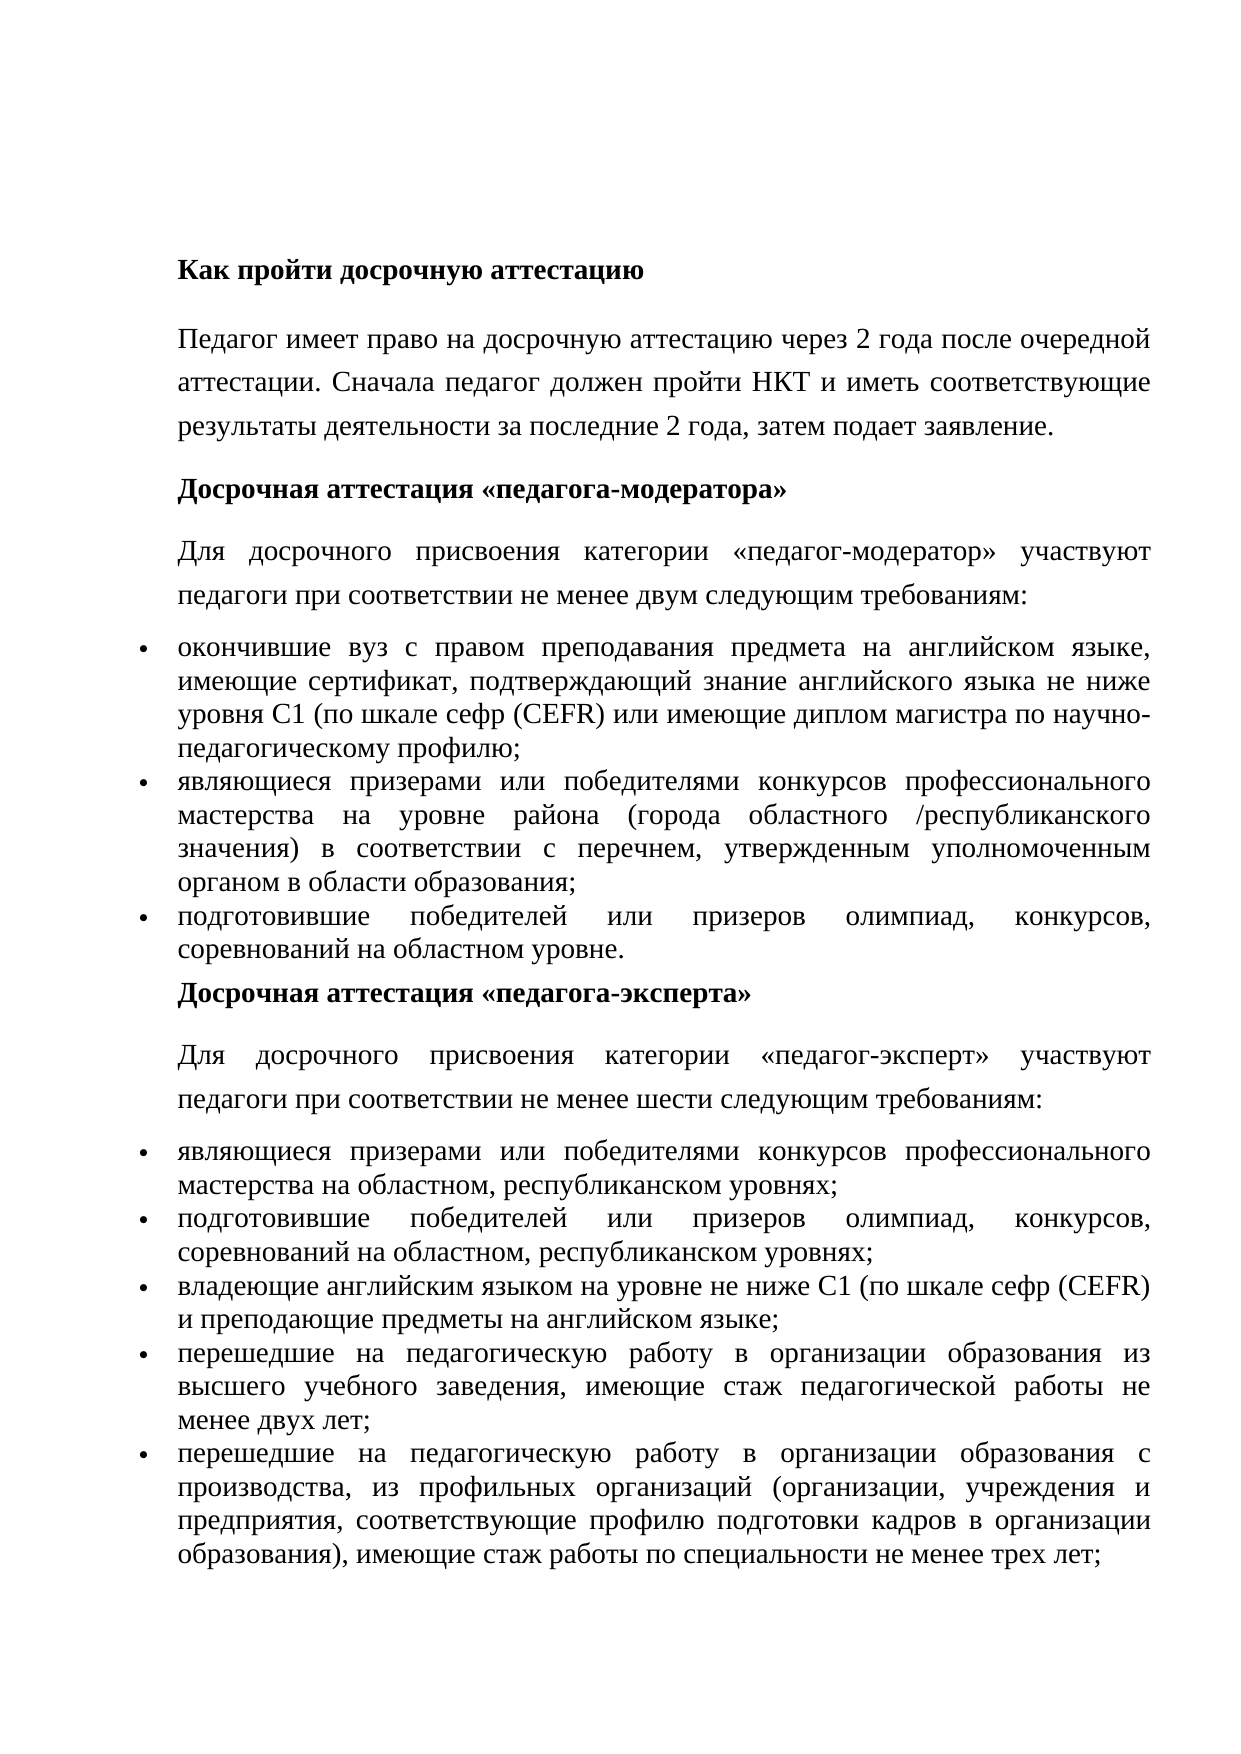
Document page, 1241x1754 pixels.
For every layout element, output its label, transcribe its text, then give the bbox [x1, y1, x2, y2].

list подготовившие победителей или призеров олимпиад, конкурсов, соревнований на областном уровне. [140, 898, 1152, 965]
list являющиеся призерами или победителями конкурсов профессионального мастерства на уровне района (города областного /республиканского значения) в соответствии с перечнем, утвержденным уполномоченным органом в области образования; [140, 763, 1152, 898]
text Для досрочного присвоения категории «педагог-модератор» участвуют педагоги при соответствии не менее двум следующим требованиям: [177, 523, 1152, 611]
text Для досрочного присвоения категории «педагог-эксперт» участвуют педагоги при соответствии не менее шести следующим требованиям: [177, 1027, 1152, 1115]
text Досрочная аттестация «педагога-модератора» [177, 461, 1152, 504]
list перешедшие на педагогическую работу в организации образования из высшего учебного заведения, имеющие стаж педагогической работы не менее двух лет; [140, 1335, 1152, 1435]
text Как пройти досрочную аттестацию [177, 233, 1152, 286]
text Досрочная аттестация «педагога-эксперта» [177, 965, 1152, 1008]
list являющиеся призерами или победителями конкурсов профессионального мастерства на областном, республиканском уровнях; [140, 1133, 1152, 1201]
list окончившие вуз с правом преподавания предмета на английском языке, имеющие сертификат, подтверждающий знание английского языка не ниже уровня С1 (по шкале сефр (CEFR) или имеющие диплом магистра по научно-педагогическому профилю; [140, 629, 1152, 763]
text Педагог имеет право на досрочную аттестацию через 2 года после очередной аттестации. Сначала педагог должен пройти НКТ и иметь соответствующие результаты деятельности за последние 2 года, затем подает заявление. [177, 311, 1152, 442]
list перешедшие на педагогическую работу в организации образования с производства, из профильных организаций (организации, учреждения и предприятия, соответствующие профилю подготовки кадров в организации образования), имеющие стаж работы по специальности не менее трех лет; [140, 1435, 1152, 1569]
list подготовившие победителей или призеров олимпиад, конкурсов, соревнований на областном, республиканском уровнях; [140, 1201, 1152, 1268]
list владеющие английским языком на уровне не ниже С1 (по шкале сефр (CEFR) и преподающие предметы на английском языке; [140, 1268, 1152, 1335]
